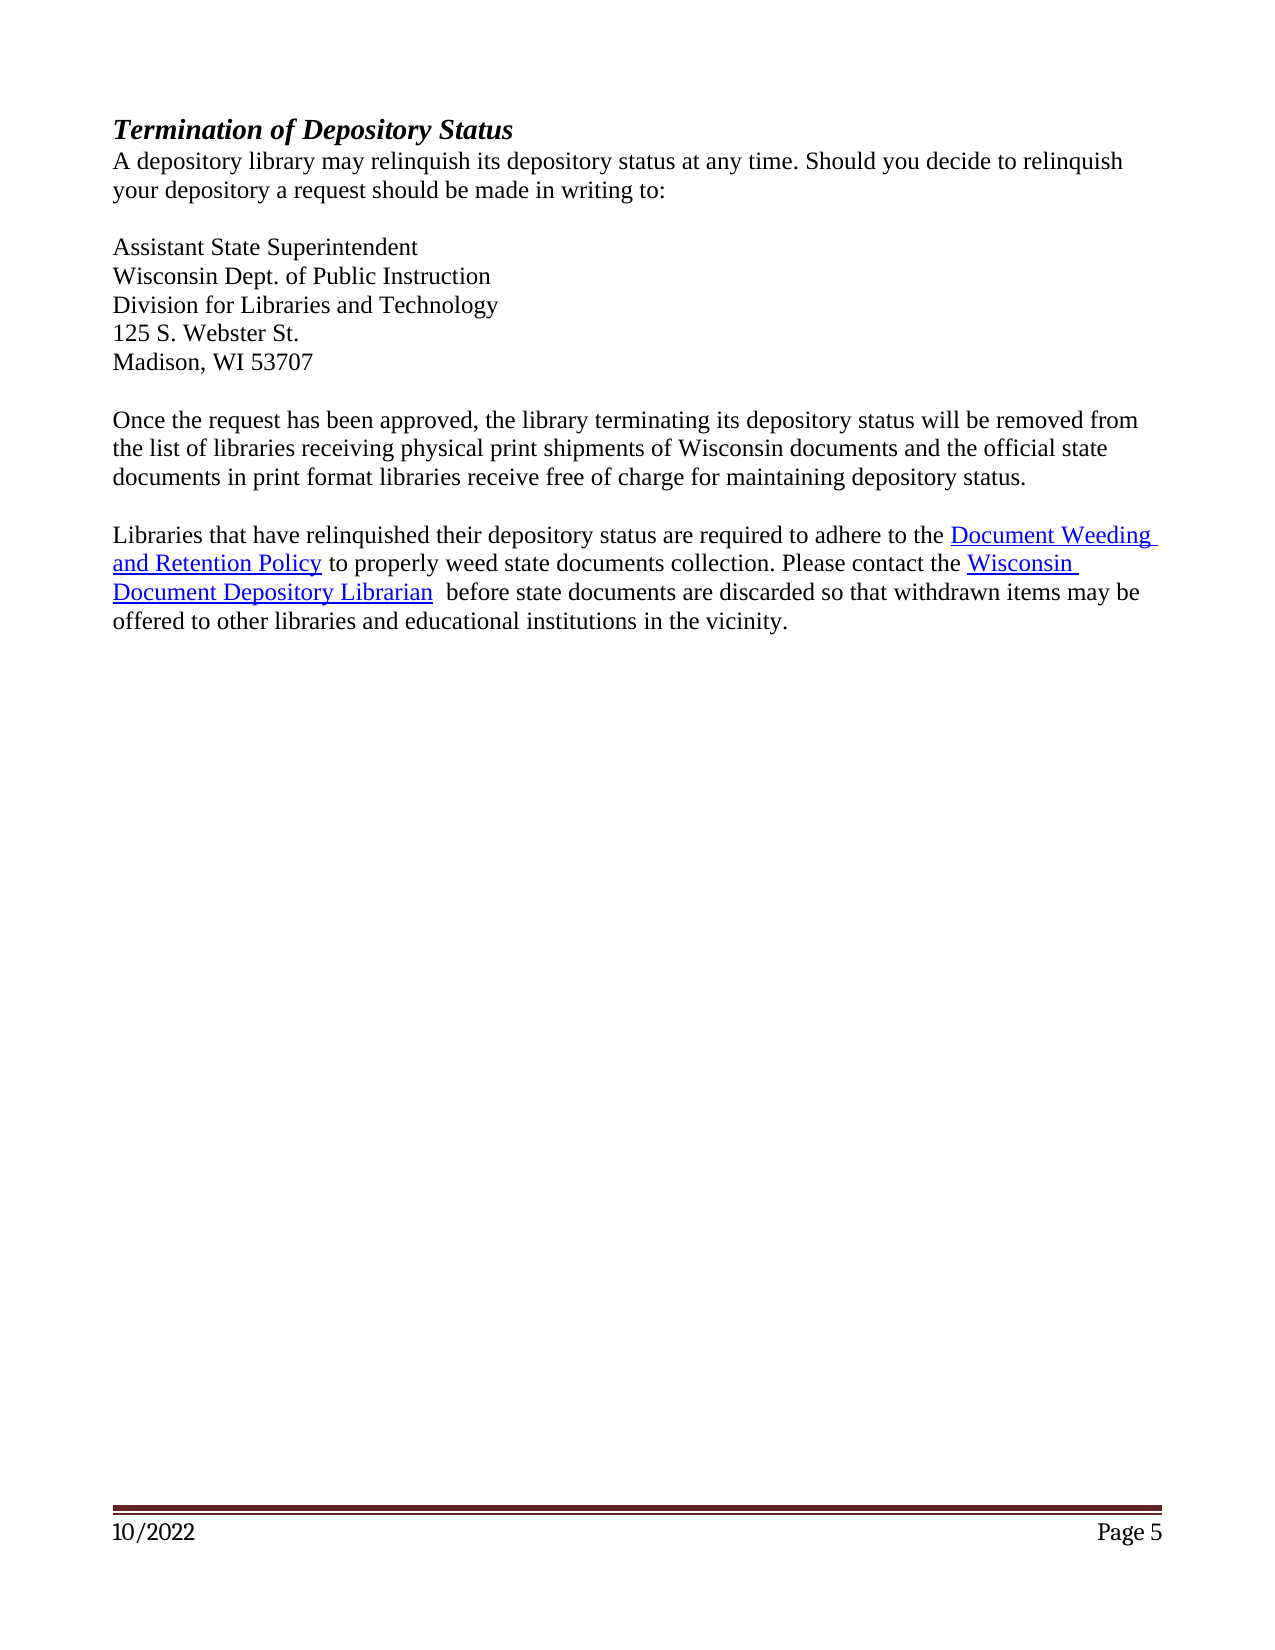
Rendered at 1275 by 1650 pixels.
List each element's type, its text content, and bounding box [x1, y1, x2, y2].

text . [112, 318, 1162, 347]
text Division for Libraries and Technology [112, 290, 1162, 318]
text A depository library may relinquish its depository status at any time. Should you decide to relinquish your depository a request should be made in writing to: [112, 146, 1162, 203]
text Assistant State Superintendent [112, 232, 1162, 261]
text Once the request has been approved, the library terminating its depository status will be removed from the list of libraries receiving physical print shipments of Wisconsin documents and the official state documents in print format libraries receive free of charge for maintaining depository status. [112, 405, 1162, 491]
text Dept. of Public Instruction [112, 261, 1162, 290]
text Termination of Depository Status [112, 112, 1162, 146]
text Libraries that have relinquished their depository status are required to adhere to the Document Weeding and Retention Policy to properly weed state documents collection. Please contact the Wisconsin Document Depository Librarian before state documents are discarded so that withdrawn items may be offered to other libraries and educational institutions in the vicinity. [112, 520, 1162, 635]
